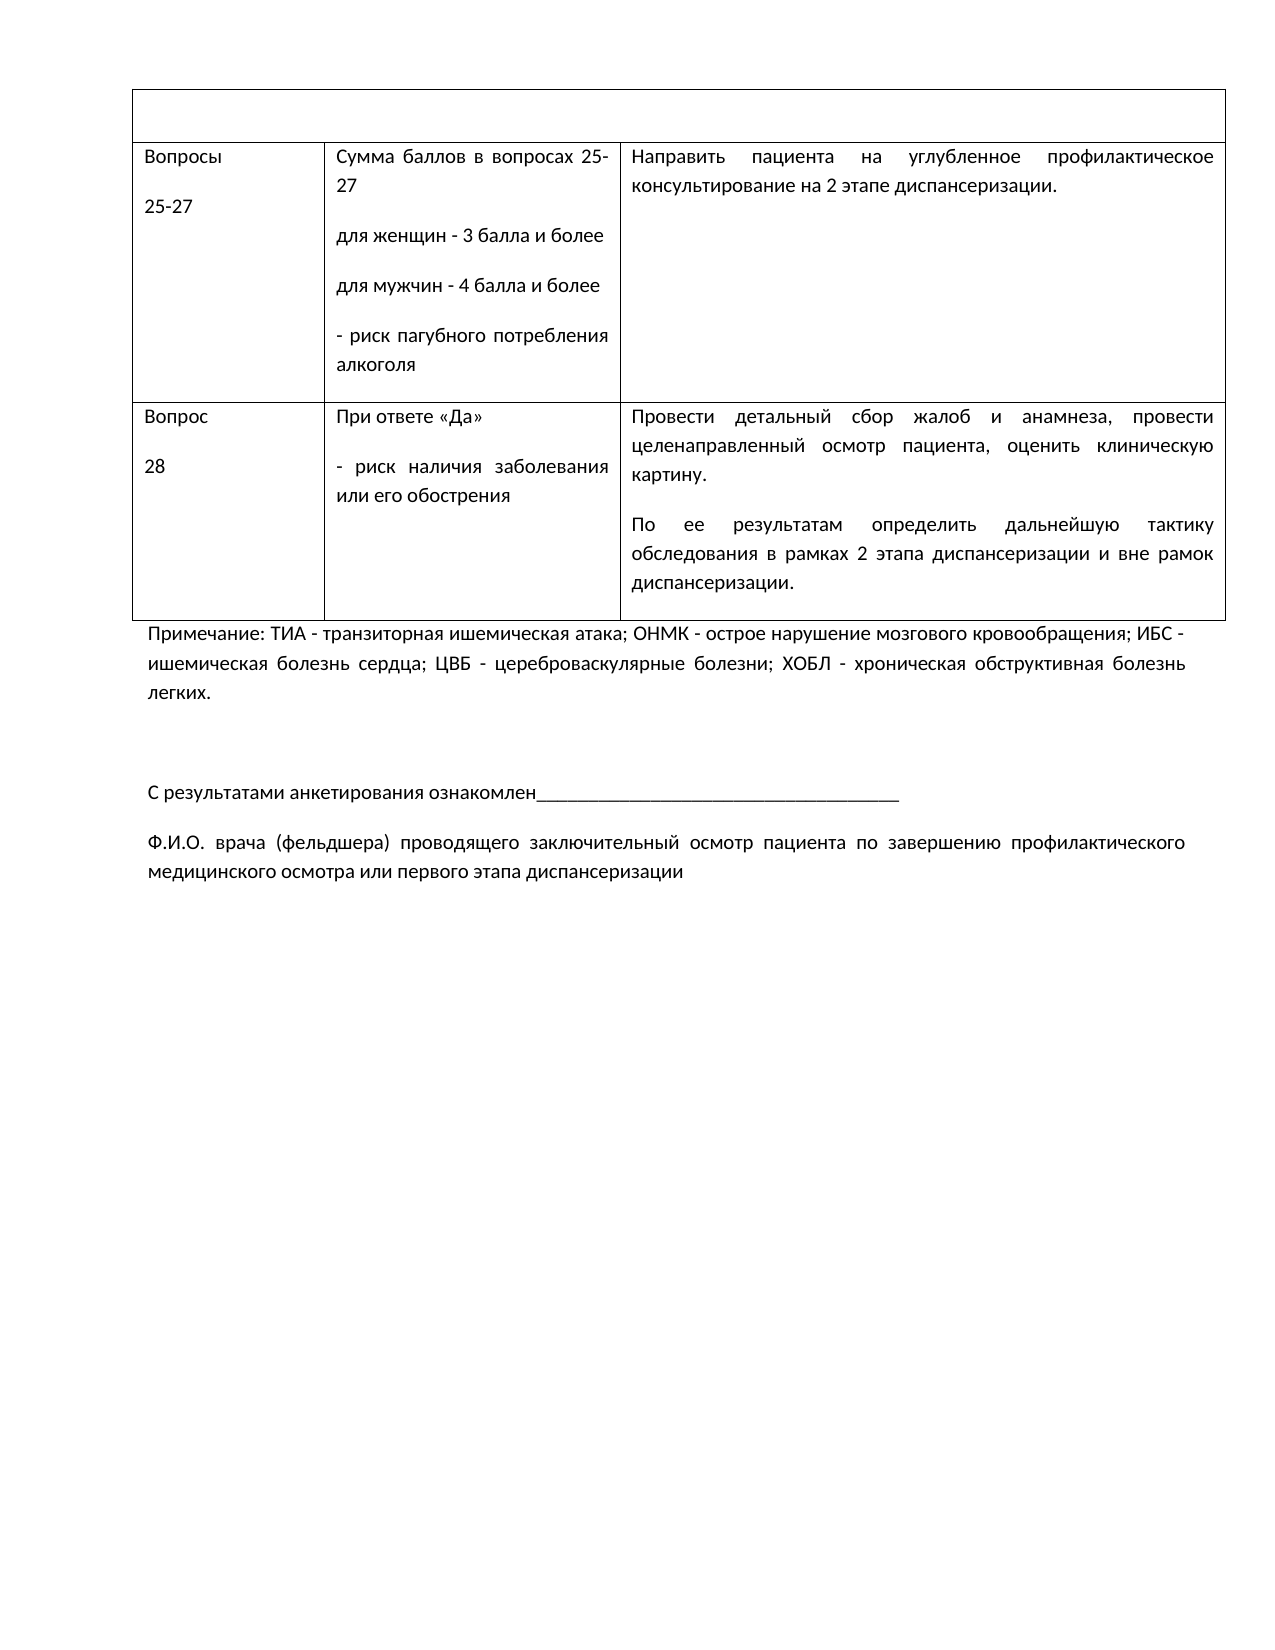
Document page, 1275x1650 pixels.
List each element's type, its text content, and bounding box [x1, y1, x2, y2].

text С результатами анкетирования ознакомлен___________________________________ [148, 779, 1186, 804]
table_cell При ответе «Да» - риск наличия заболевания или его обострения [325, 403, 620, 619]
table_cell Вопрос 28 [133, 403, 324, 619]
table_cell Направить пациента на углубленное профилактическое консультирование на 2 этапе диспансеризации. [621, 143, 1225, 402]
table_cell Сумма баллов в вопросах 25-27 для женщин - 3 балла и более для мужчин - 4 балла и более - риск пагубного потребления алкоголя [325, 143, 620, 402]
table_cell Вопросы 25-27 [133, 143, 324, 402]
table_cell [133, 90, 1225, 142]
text Ф.И.О. врача (фельдшера) проводящего заключительный осмотр пациента по завершению профилактического медицинского осмотра или первого этапа диспансеризации [148, 829, 1186, 883]
text Примечание: ТИА - транзиторная ишемическая атака; ОНМК - острое нарушение мозгового кровообращения; ИБС - ишемическая болезнь сердца; ЦВБ - цереброваскулярные болезни; ХОБЛ - хроническая обструктивная болезнь легких. [148, 621, 1186, 704]
table_cell Провести детальный сбор жалоб и анамнеза, провести целенаправленный осмотр пациента, оценить клиническую картину. По ее результатам определить дальнейшую тактику обследования в рамках 2 этапа диспансеризации и вне рамок диспансеризации. [621, 403, 1225, 619]
